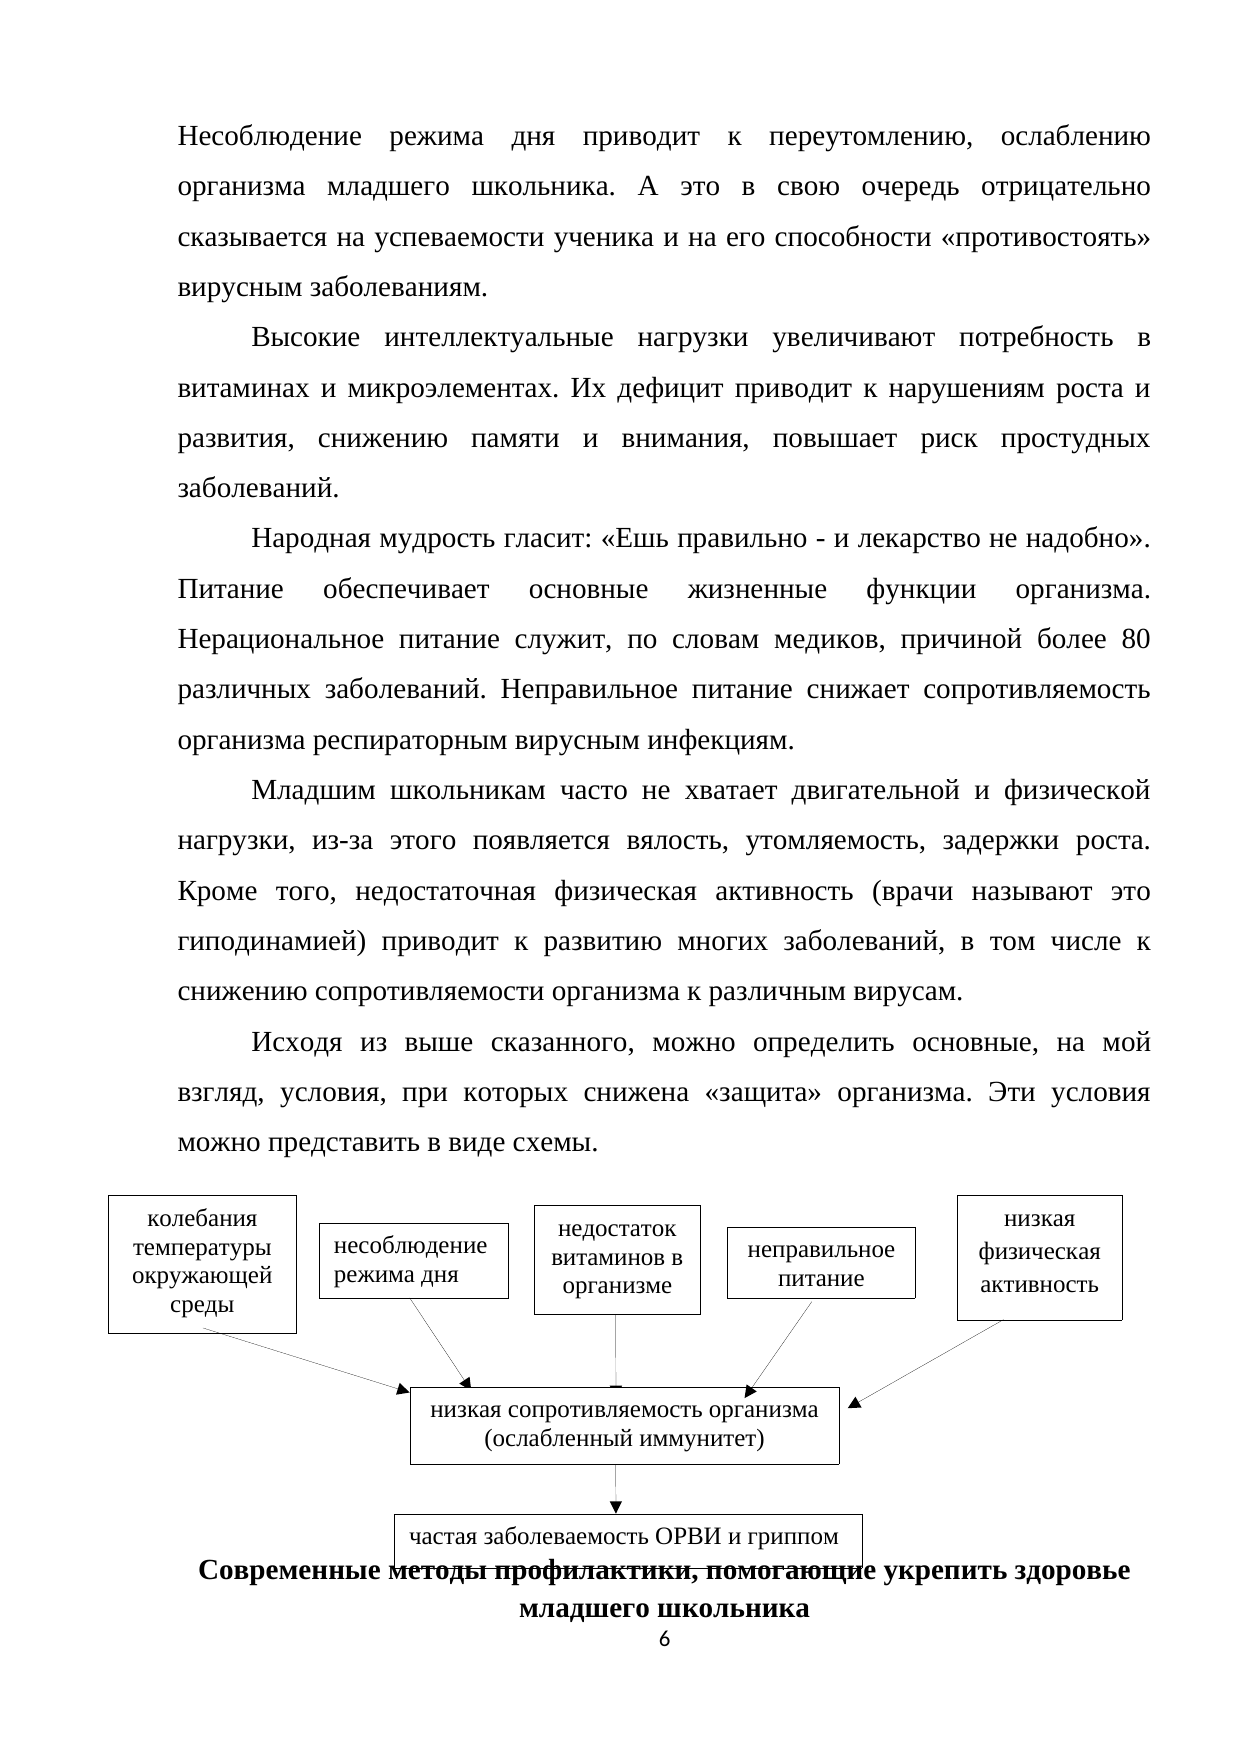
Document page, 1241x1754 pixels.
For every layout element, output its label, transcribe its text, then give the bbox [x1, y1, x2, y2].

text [177, 118, 1152, 303]
text Современные методы профилактики, помогающие укрепить здоровье младшего школьника [177, 1552, 1152, 1624]
text Высокие интеллектуальные нагрузки увеличивают потребность в витаминах и микроэлементах. Их дефицит приводит к нарушениям роста и развития, снижению памяти и внимания, повышает риск простудных заболеваний. [177, 319, 1152, 504]
text Младшим школьникам часто не хватает двигательной и физической нагрузки, из-за этого появляется вялость, утомляемость, задержки роста. Кроме того, недостаточная физическая активность (врачи называют это гиподинамией) приводит к развитию многих заболеваний, в том числе к снижению сопротивляемости организма к различным вирусам. [177, 772, 1152, 1007]
text Народная мудрость гласит: «Ешь правильно - и лекарство не надобно». Питание обеспечивает основные жизненные функции организма. Нерациональное питание служит, по словам медиков, причиной более 80 различных заболеваний. Неправильное питание снижает сопротивляемость организма респираторным вирусным инфекциям. [177, 521, 1152, 755]
text Исходя из выше сказанного, можно определить основные, на мой взгляд, условия, при которых снижена «защита» организма. Эти условия можно представить в виде схемы. [177, 1024, 1152, 1158]
